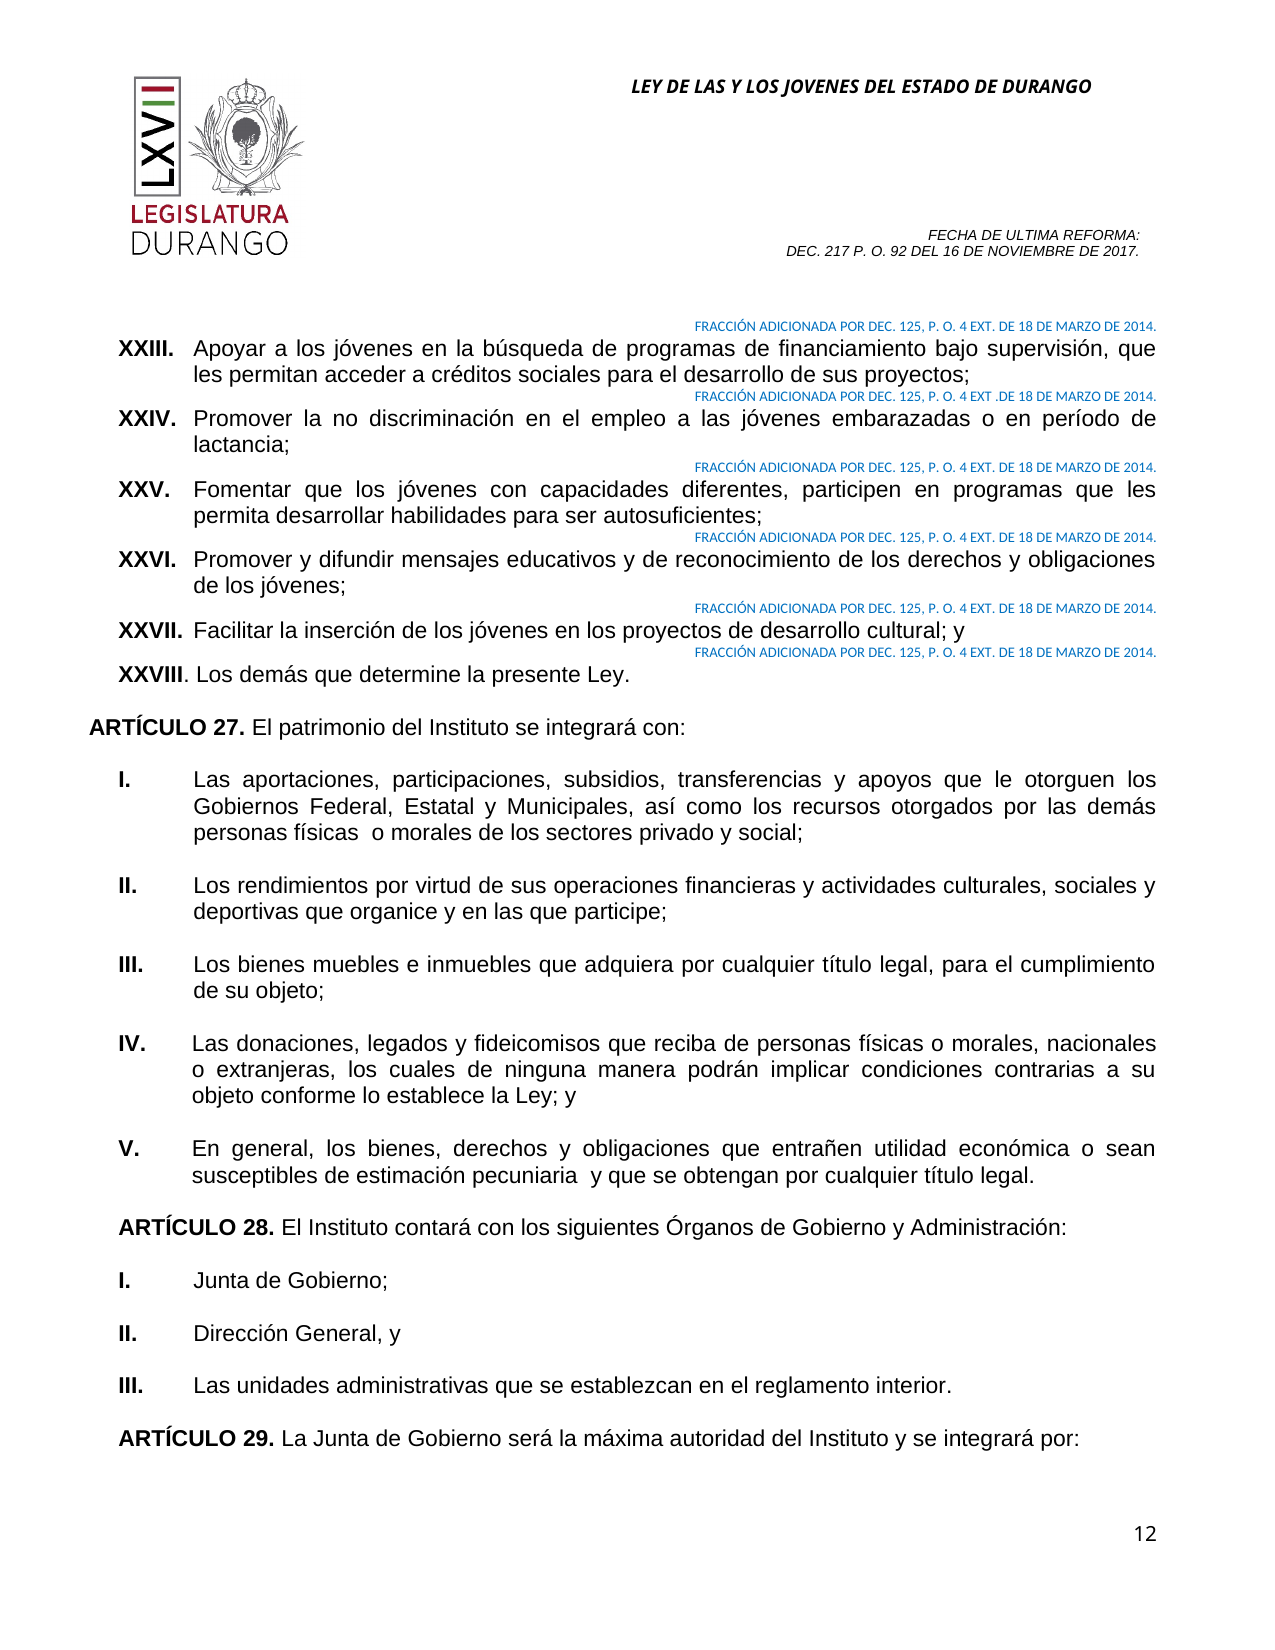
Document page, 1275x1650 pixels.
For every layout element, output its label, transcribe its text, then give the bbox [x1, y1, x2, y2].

list FRACCIÓN ADICIONADA POR DEC. 125, P. O. 4 EXT. DE 18 DE MARZO DE 2014. [193, 458, 1157, 476]
text V. En general, los bienes, derechos y obligaciones que entrañen utilidad económica o sean susceptibles de estimación pecuniaria y que se obtengan por cualquier título legal. [118, 1135, 1157, 1188]
list Apoyar a los jóvenes en la búsqueda de programas de financiamiento bajo supervisión, que les permitan acceder a créditos sociales para el desarrollo de sus proyectos; [118, 334, 1157, 387]
text XXVIII. Los demás que determine la presente Ley. [118, 661, 1157, 687]
text FRACCIÓN ADICIONADA POR DEC. 125, P. O. 4 EXT. DE 18 DE MARZO DE 2014. [118, 528, 1157, 546]
list Dirección General, y [118, 1320, 1157, 1346]
list FRACCIÓN ADICIONADA POR DEC. 125, P. O. 4 EXT. DE 18 DE MARZO DE 2014. [193, 317, 1157, 334]
text ARTÍCULO 29. La Junta de Gobierno será la máxima autoridad del Instituto y se integrará por: [118, 1425, 1157, 1451]
text ARTÍCULO 27. El patrimonio del Instituto se integrará con: [88, 713, 1157, 740]
list FRACCIÓN ADICIONADA POR DEC. 125, P. O. 4 EXT .DE 18 DE MARZO DE 2014. [193, 387, 1157, 405]
list Los bienes muebles e inmuebles que adquiera por cualquier título legal, para el cumplimiento de su objeto; [118, 951, 1157, 1003]
list Junta de Gobierno; [118, 1267, 1157, 1293]
text ARTÍCULO 28. El Instituto contará con los siguientes Órganos de Gobierno y Administración: [118, 1214, 1157, 1241]
list Los rendimientos por virtud de sus operaciones financieras y actividades culturales, sociales y deportivas que organice y en las que participe; [118, 872, 1157, 924]
list Promover y difundir mensajes educativos y de reconocimiento de los derechos y obligaciones de los jóvenes; [118, 546, 1157, 599]
list FRACCIÓN ADICIONADA POR DEC. 125, P. O. 4 EXT. DE 18 DE MARZO DE 2014. [193, 599, 1157, 617]
list Facilitar la inserción de los jóvenes en los proyectos de desarrollo cultural; y [118, 617, 1157, 643]
text FRACCIÓN ADICIONADA POR DEC. 125, P. O. 4 EXT. DE 18 DE MARZO DE 2014. [118, 643, 1157, 661]
list Promover la no discriminación en el empleo a las jóvenes embarazadas o en período de lactancia; [118, 405, 1157, 458]
text IV. Las donaciones, legados y fideicomisos que reciba de personas físicas o morales, nacionales o extranjeras, los cuales de ninguna manera podrán implicar condiciones contrarias a su objeto conforme lo establece la Ley; y [118, 1030, 1157, 1109]
list Las aportaciones, participaciones, subsidios, transferencias y apoyos que le otorguen los Gobiernos Federal, Estatal y Municipales, así como los recursos otorgados por las demás personas físicas o morales de los sectores privado y social; [118, 766, 1157, 845]
list Las unidades administrativas que se establezcan en el reglamento interior. [118, 1372, 1157, 1399]
list Fomentar que los jóvenes con capacidades diferentes, participen en programas que les permita desarrollar habilidades para ser autosuficientes; [118, 476, 1157, 528]
picture [129, 73, 307, 258]
